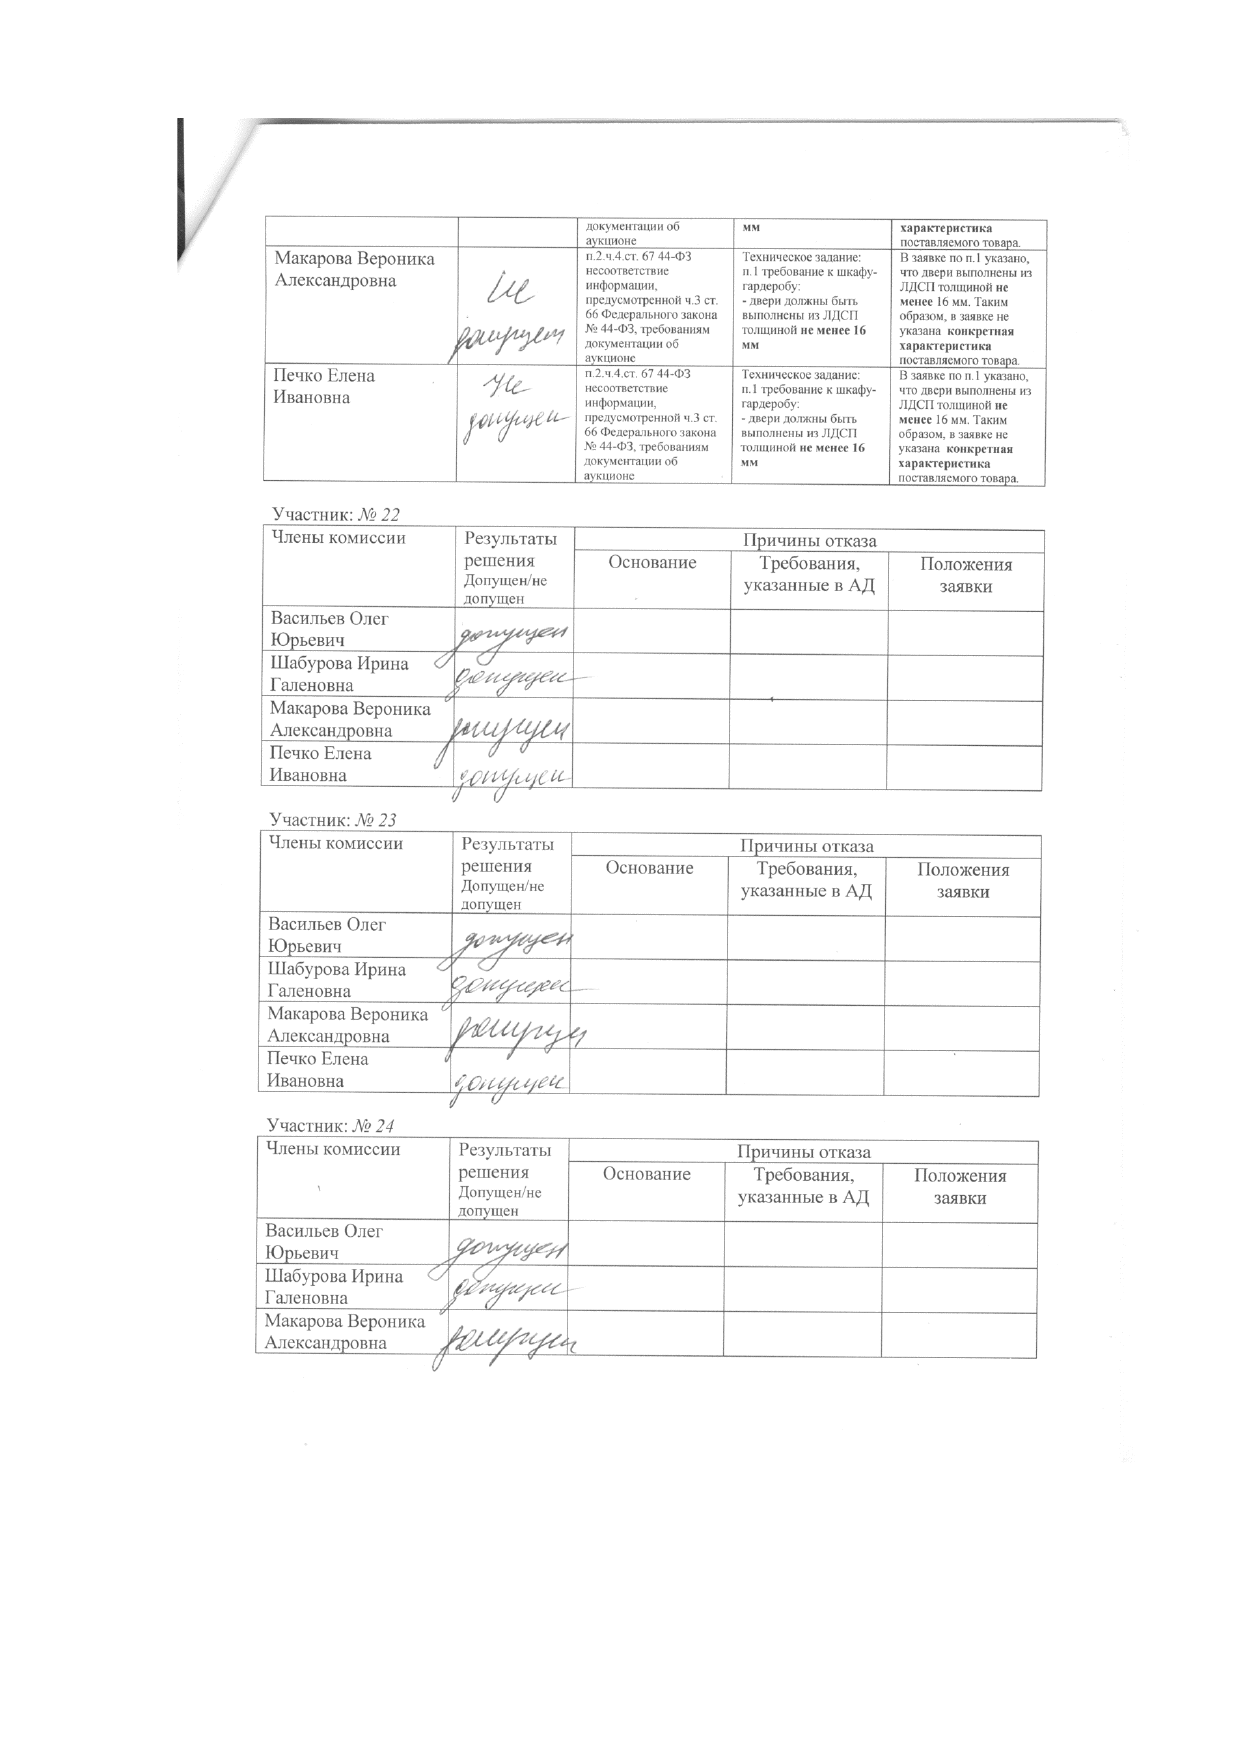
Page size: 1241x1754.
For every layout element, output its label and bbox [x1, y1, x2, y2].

picture [177, 118, 1152, 1464]
